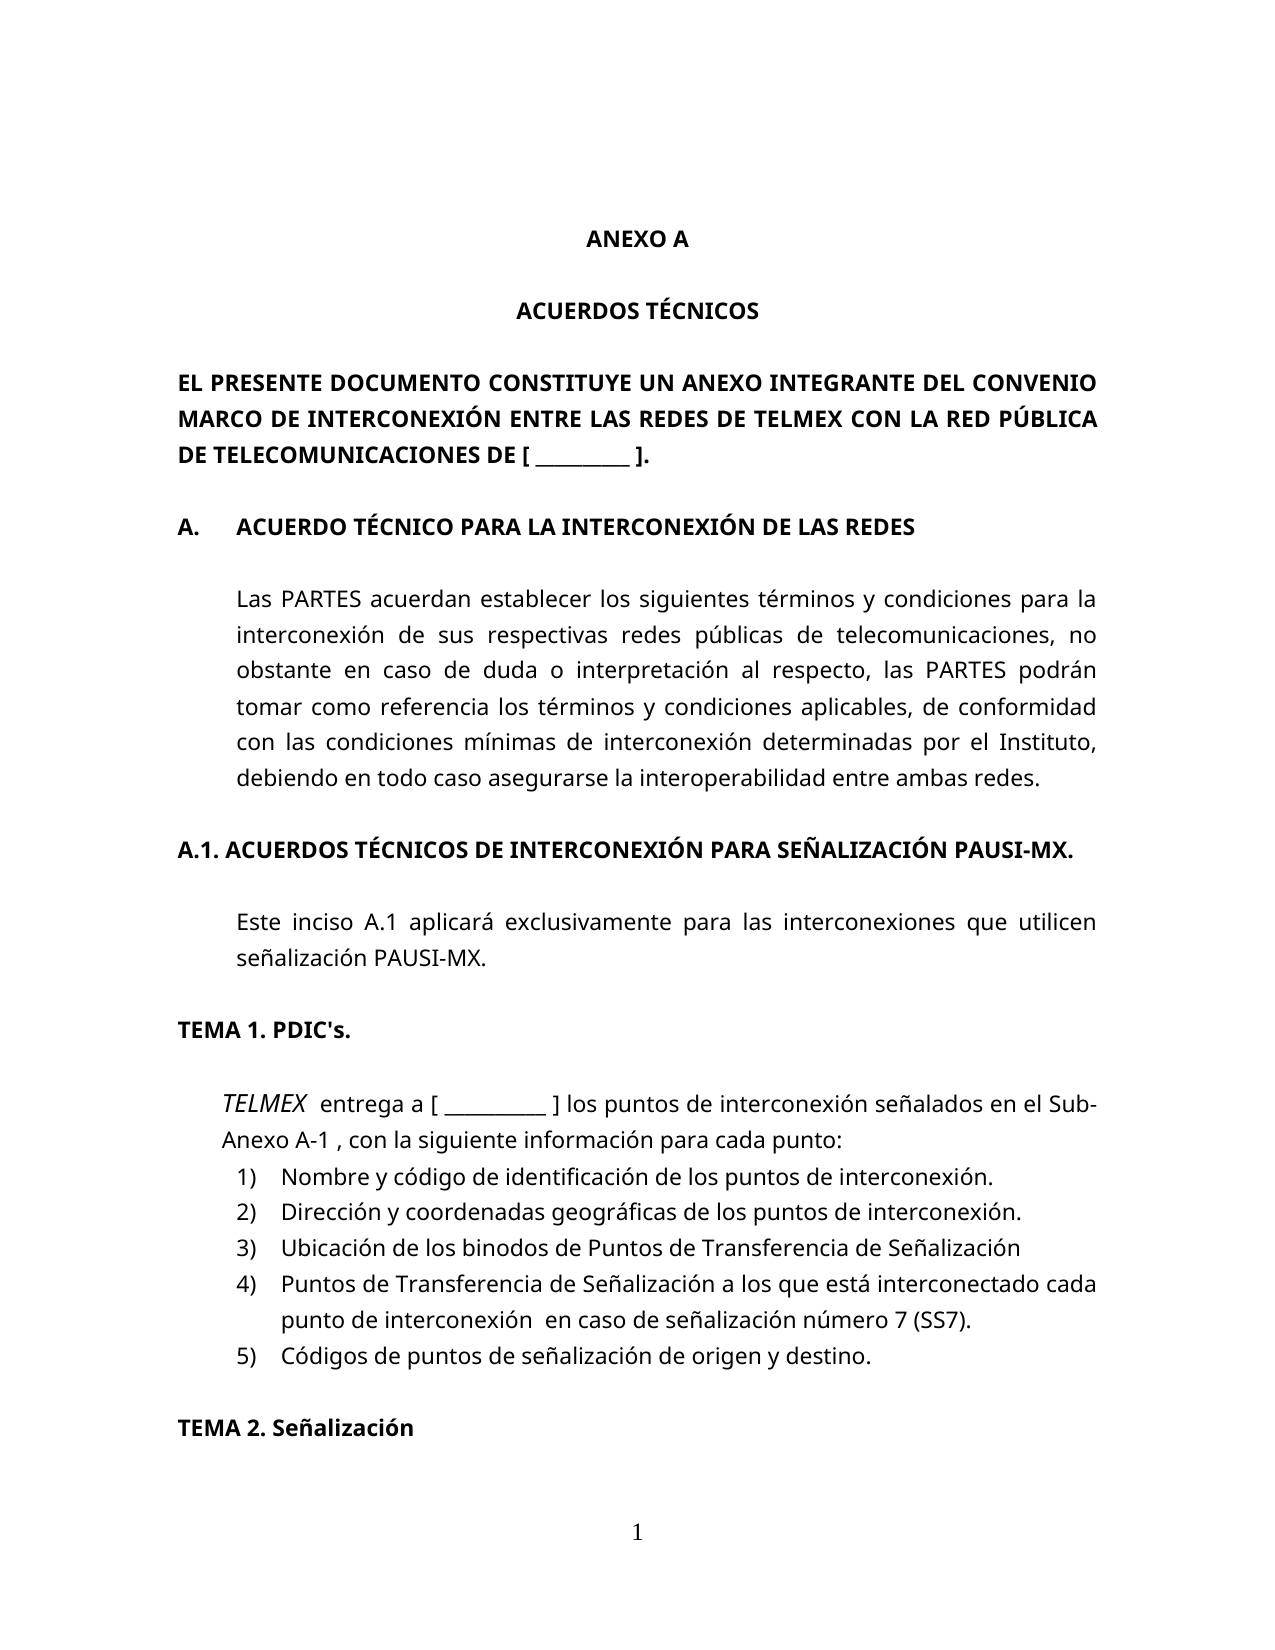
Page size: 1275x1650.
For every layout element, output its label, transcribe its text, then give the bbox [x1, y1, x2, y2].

text ANEXO A [177, 223, 1098, 254]
text TEMA 1. PDIC's. [177, 1014, 1098, 1045]
list ACUERDO TÉCNICO PARA LA INTERCONEXIÓN DE LAS REDES [177, 511, 1098, 542]
text 3) Ubicación de los binodos de Puntos de Transferencia de Señalización [236, 1232, 1098, 1263]
text Este inciso A.1 aplicará exclusivamente para las interconexiones que utilicen señalización PAUSI-MX. [236, 906, 1098, 973]
text TEMA 2. Señalización [177, 1412, 1098, 1443]
text 1) Nombre y código de identificación de los puntos de interconexión. [236, 1160, 1098, 1192]
text ACUERDOS TÉCNICOS [177, 295, 1098, 326]
text A.1. ACUERDOS TÉCNICOS DE INTERCONEXIÓN PARA SEÑALIZACIÓN PAUSI-MX. [177, 834, 1098, 865]
text EL PRESENTE DOCUMENTO CONSTITUYE UN ANEXO INTEGRANTE DEL CONVENIO MARCO DE INTERCONEXIÓN ENTRE LAS REDES DE TELMEX CON LA RED PÚBLICA DE TELECOMUNICACIONES DE [ __________ ]. [177, 367, 1098, 470]
list Las PARTES acuerdan establecer los siguientes términos y condiciones para la interconexión de sus respectivas redes públicas de telecomunicaciones, no obstante en caso de duda o interpretación al respecto, las PARTES podrán tomar como referencia los términos y condiciones aplicables, de conformidad con las condiciones mínimas de interconexión determinadas por el Instituto, debiendo en todo caso asegurarse la interoperabilidad entre ambas redes. [236, 583, 1098, 793]
text 5) Códigos de puntos de señalización de origen y destino. [236, 1340, 1098, 1371]
text TELMEX entrega a [ __________ ] los puntos de interconexión señalados en el Sub-Anexo A-1 , con la siguiente información para cada punto: [222, 1086, 1098, 1156]
text 2) Dirección y coordenadas geográficas de los puntos de interconexión. [236, 1196, 1098, 1228]
text 4) Puntos de Transferencia de Señalización a los que está interconectado cada punto de interconexión en caso de señalización número 7 (SS7). [236, 1268, 1098, 1335]
